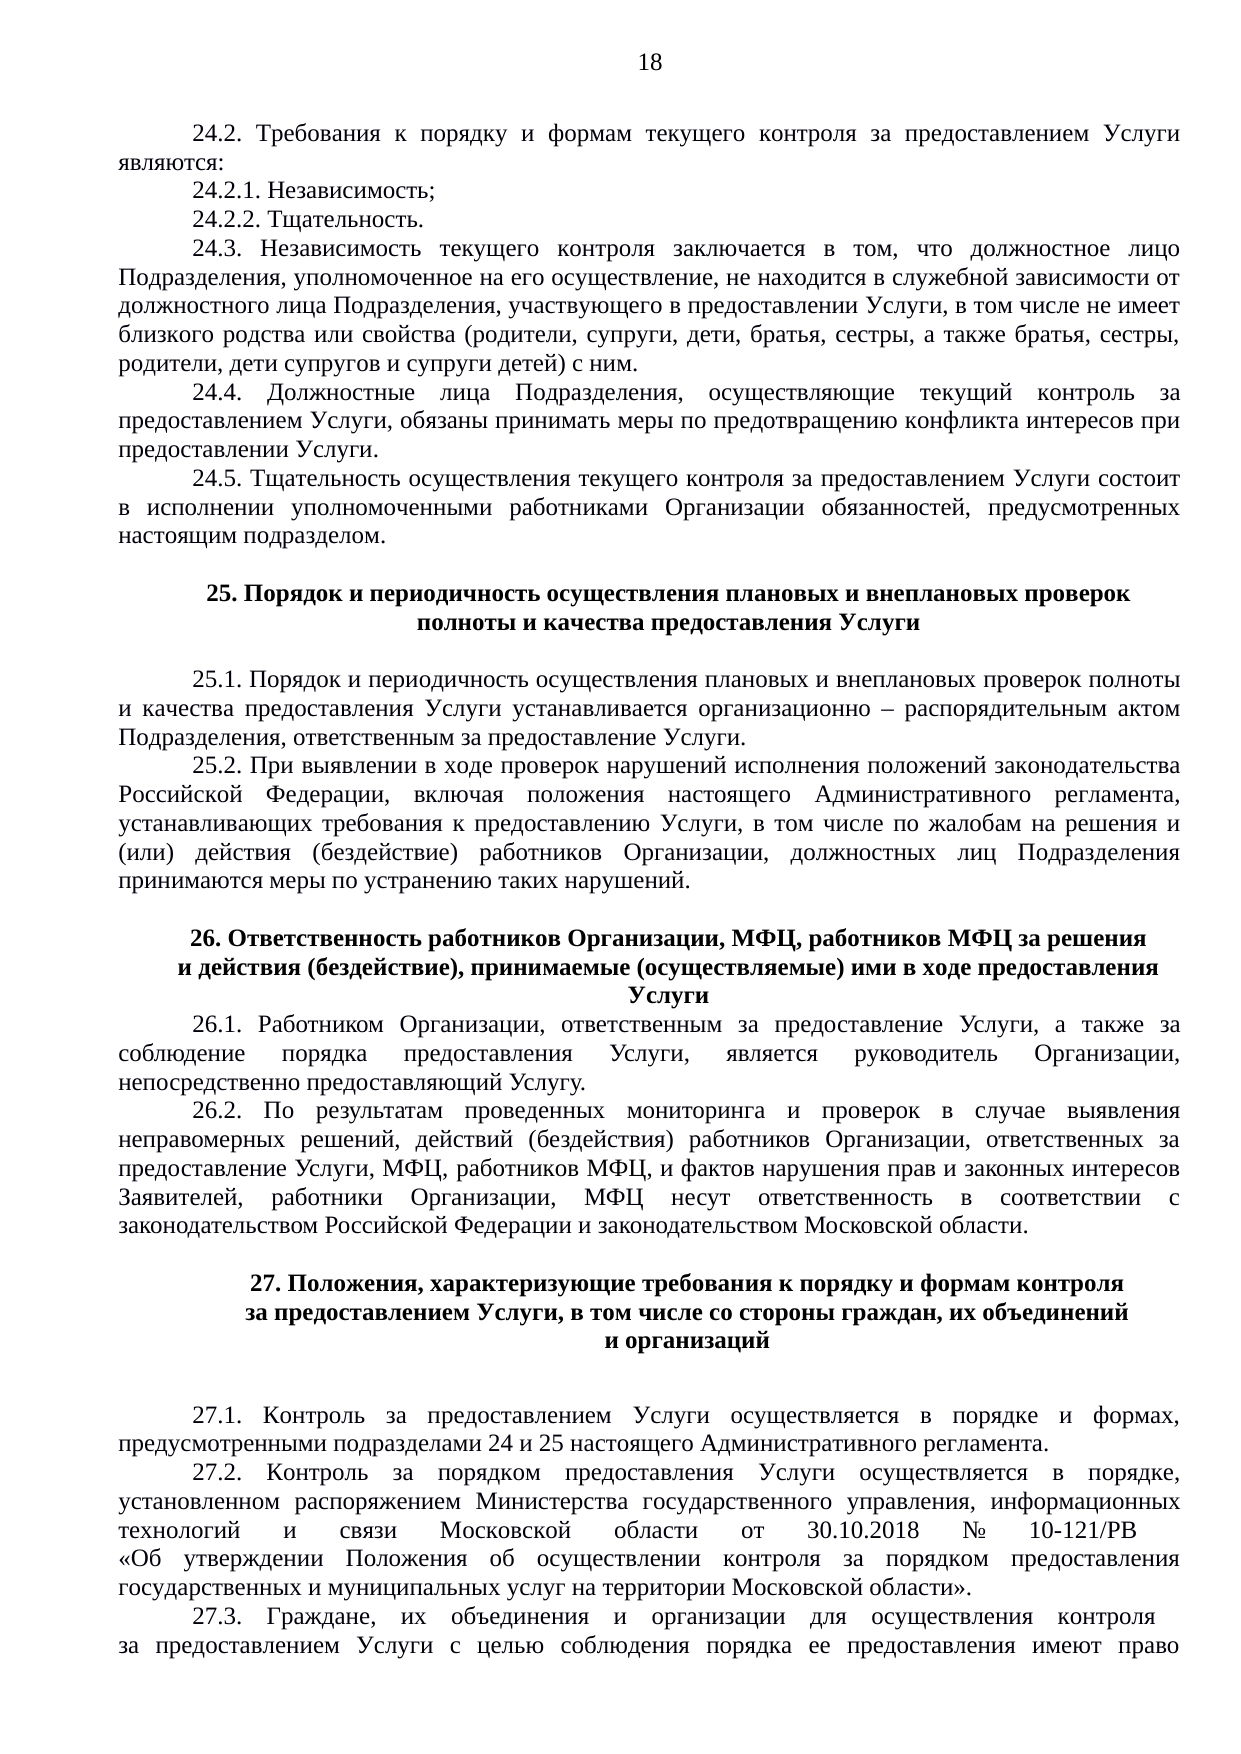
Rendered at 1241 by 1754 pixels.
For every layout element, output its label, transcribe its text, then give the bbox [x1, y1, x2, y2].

text 24.2.2. Тщательность. [118, 204, 1181, 233]
text 27.1. Контроль за предоставлением Услуги осуществляется в порядке и формах, предусмотренными подразделами 24 и 25 настоящего Административного регламента. [118, 1400, 1181, 1457]
text 27.2. Контроль за порядком предоставления Услуги осуществляется в порядке, установленном распоряжением Министерства государственного управления, информационных технологий и связи Московской области от 30.10.2018 № 10-121/РВ «Об утверждении Положения об осуществлении контроля за порядком предоставления государственных и муниципальных услуг на территории Московской области». [118, 1457, 1181, 1601]
text и организаций [193, 1326, 1181, 1354]
text 25.1. Порядок и периодичность осуществления плановых и внеплановых проверок полноты и качества предоставления Услуги устанавливается организационно – распорядительным актом Подразделения, ответственным за предоставление Услуги. [118, 664, 1181, 751]
text 24.4. Должностные лица Подразделения, осуществляющие текущий контроль за предоставлением Услуги, обязаны принимать меры по предотвращению конфликта интересов при предоставлении Услуги. [118, 377, 1181, 463]
text 25.2. При выявлении в ходе проверок нарушений исполнения положений законодательства Российской Федерации, включая положения настоящего Административного регламента, устанавливающих требования к предоставлению Услуги, в том числе по жалобам на решения и (или) действия (бездействие) работников Организации, должностных лиц Подразделения принимаются меры по устранению таких нарушений. [118, 751, 1181, 894]
text 24.2.1. Независимость; [118, 176, 1181, 204]
text 26.1. Работником Организации, ответственным за предоставление Услуги, а также за соблюдение порядка предоставления Услуги, является руководитель Организации, непосредственно предоставляющий Услугу. [118, 1009, 1181, 1096]
text и действия (бездействие), принимаемые (осуществляемые) ими в ходе предоставления Услуги [156, 952, 1181, 1009]
text за предоставлением Услуги, в том числе со стороны граждан, их объединений [193, 1297, 1181, 1326]
text 25. Порядок и периодичность осуществления плановых и внеплановых проверок полноты и качества предоставления Услуги [156, 578, 1181, 664]
text 24.2. Требования к порядку и формам текущего контроля за предоставлением Услуги являются: [118, 118, 1181, 176]
text 27. Положения, характеризующие требования к порядку и формам контроля [193, 1268, 1181, 1297]
text 26. Ответственность работников Организации, МФЦ, работников МФЦ за решения [156, 923, 1181, 952]
text 26.2. По результатам проведенных мониторинга и проверок в случае выявления неправомерных решений, действий (бездействия) работников Организации, ответственных за предоставление Услуги, МФЦ, работников МФЦ, и фактов нарушения прав и законных интересов Заявителей, работники Организации, МФЦ несут ответственность в соответствии с законодательством Российской Федерации и законодательством Московской области. [118, 1096, 1181, 1239]
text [118, 1601, 1181, 1658]
text 24.5. Тщательность осуществления текущего контроля за предоставлением Услуги состоит в исполнении уполномоченными работниками Организации обязанностей, предусмотренных настоящим подразделом. [118, 463, 1181, 549]
text 24.3. Независимость текущего контроля заключается в том, что должностное лицо Подразделения, уполномоченное на его осуществление, не находится в служебной зависимости от должностного лица Подразделения, участвующего в предоставлении Услуги, в том числе не имеет близкого родства или свойства (родители, супруги, дети, братья, сестры, а также братья, сестры, родители, дети супругов и супруги детей) с ним. [118, 233, 1181, 377]
